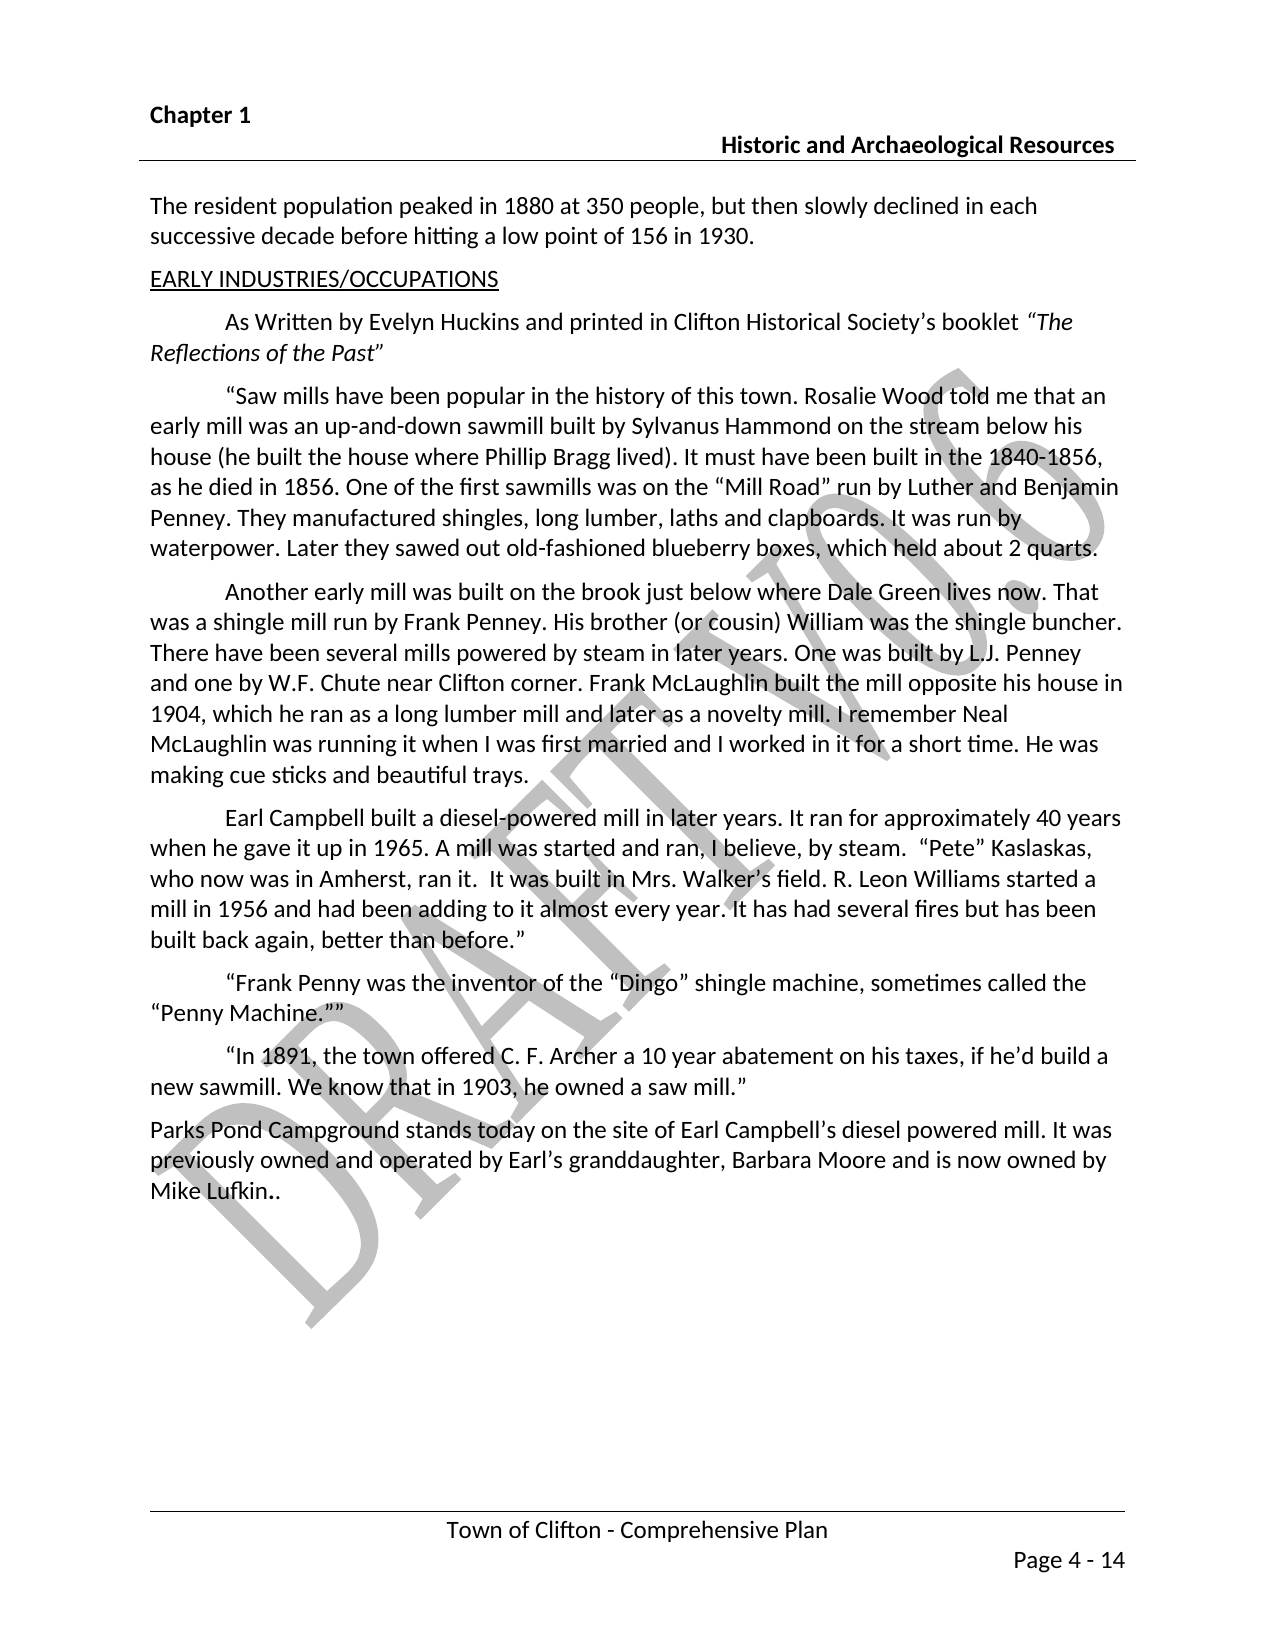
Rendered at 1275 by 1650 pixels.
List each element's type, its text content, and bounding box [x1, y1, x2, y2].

text Another early mill was built on the brook just below where Dale Green lives now. That was a shingle mill run by Frank Penney. His brother (or cousin) William was the shingle buncher. There have been several mills powered by steam in later years. One was built by L.J. Penney and one by W.F. Chute near Clifton corner. Frank McLaughlin built the mill opposite his house in 1904, which he ran as a long lumber mill and later as a novelty mill. I remember Neal McLaughlin was running it when I was first married and I worked in it for a short time. He was making cue sticks and beautiful trays. [150, 576, 1125, 789]
text As Written by Evelyn Huckins and printed in Clifton Historical Society’s booklet “The Reflections of the Past” [150, 306, 1125, 367]
text “Frank Penny was the inventor of the “Dingo” shingle machine, sometimes called the “Penny Machine.”” [150, 967, 1125, 1028]
text Parks Pond Campground stands today on the site of Earl Campbell’s diesel powered mill. It was previously owned and operated by Earl’s granddaughter, Barbara Moore and is now owned by Mike Lufkin.. [150, 1114, 1125, 1206]
text “In 1891, the town offered C. F. Archer a 10 year abatement on his taxes, if he’d build a new sawmill. We know that in 1903, he owned a saw mill.” [150, 1040, 1125, 1101]
text “Saw mills have been popular in the history of this town. Rosalie Wood told me that an early mill was an up-and-down sawmill built by Sylvanus Hammond on the stream below his house (he built the house where Phillip Bragg lived). It must have been built in the 1840-1856, as he died in 1856. One of the first sawmills was on the “Mill Road” run by Luther and Benjamin Penney. They manufactured shingles, long lumber, laths and clapboards. It was run by waterpower. Later they sawed out old-fashioned blueberry boxes, which held about 2 quarts. [150, 380, 1125, 563]
text Earl Campbell built a diesel-powered mill in later years. It ran for approximately 40 years when he gave it up in 1965. A mill was started and ran, I believe, by steam. “Pete” Kaslaskas, who now was in Amherst, ran it. It was built in Mrs. Walker’s field. R. Leon Williams started a mill in 1956 and had been adding to it almost every year. It has had several fires but has been built back again, better than before.” [150, 802, 1125, 954]
text EARLY INDUSTRIES/OCCUPATIONS [150, 263, 1125, 294]
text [150, 190, 1125, 251]
